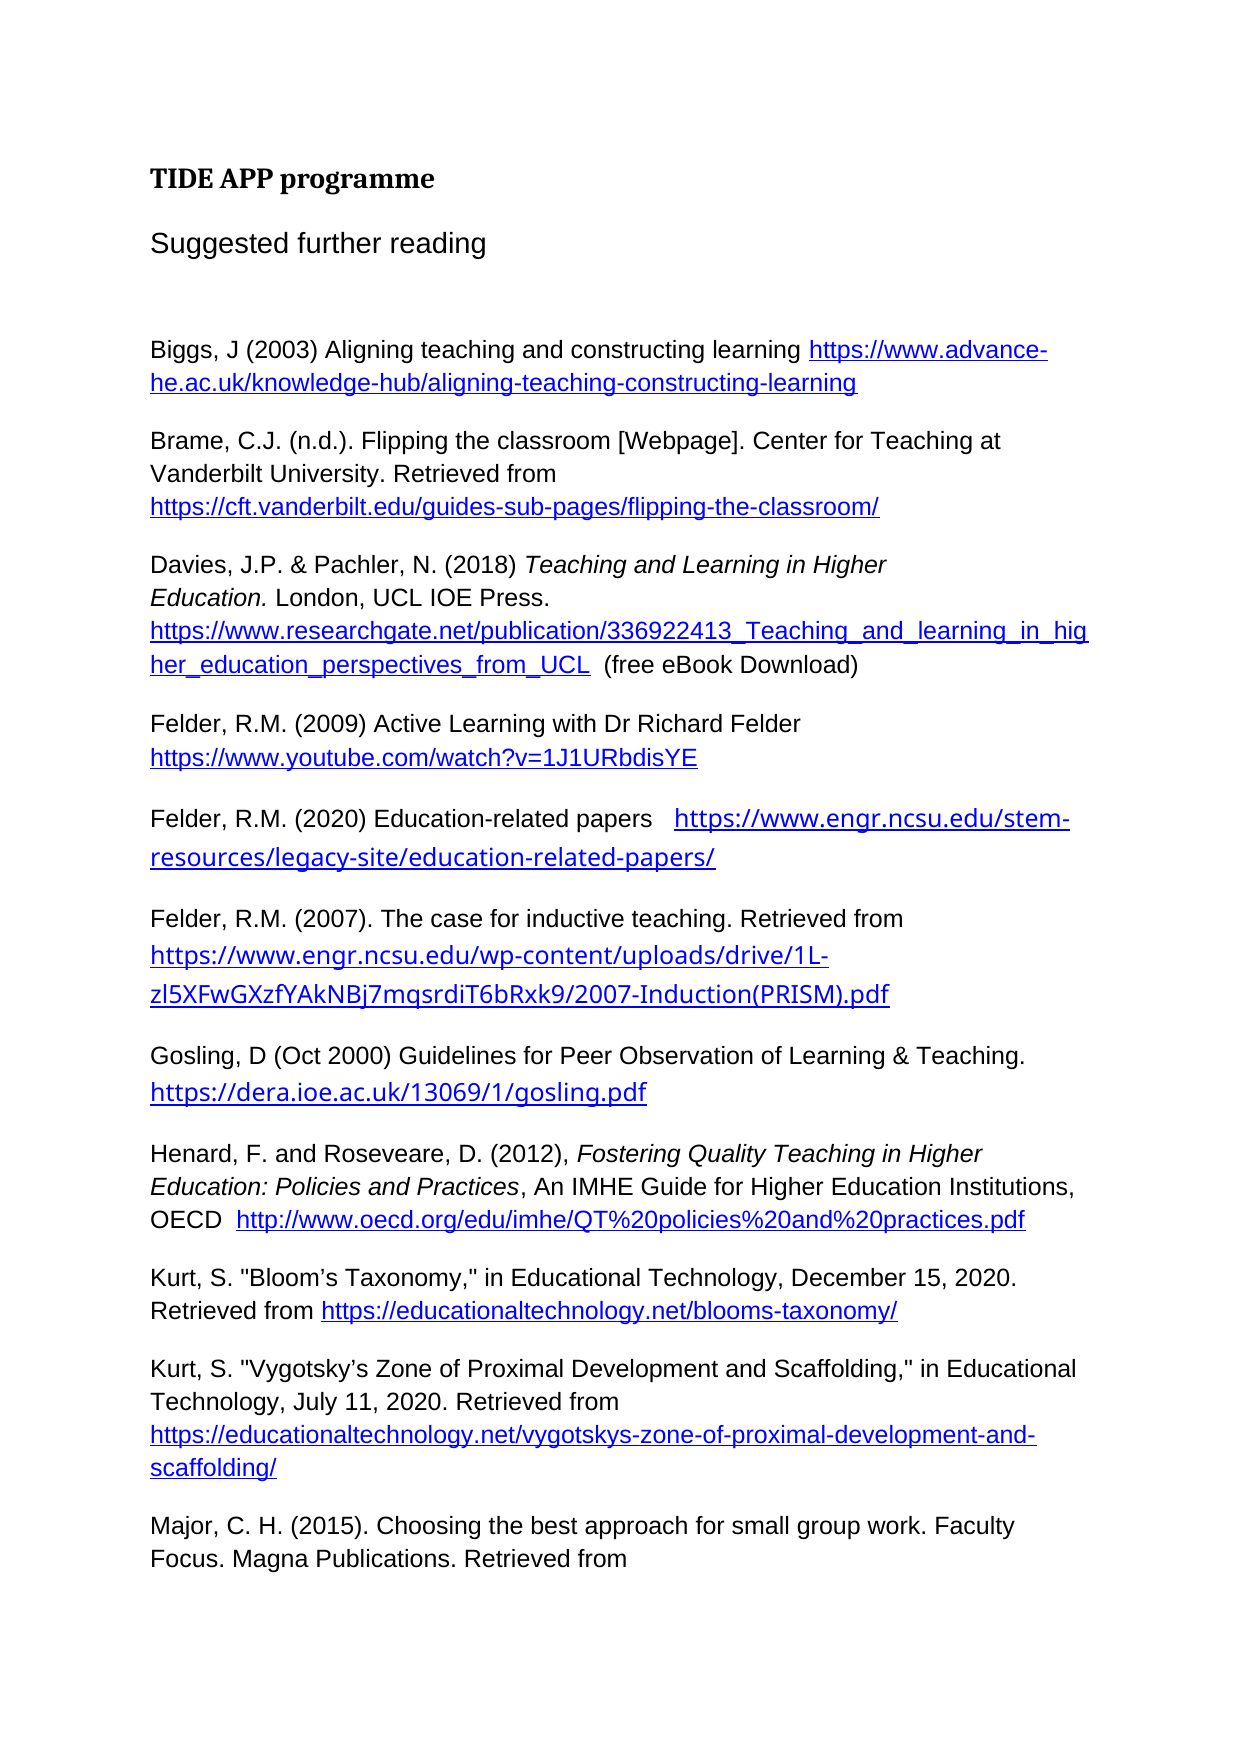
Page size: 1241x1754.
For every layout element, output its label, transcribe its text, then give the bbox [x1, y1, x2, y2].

list Felder, R.M. (2020) Education-related papers https://www.engr.ncsu.edu/stem-resources/legacy-site/education-related-papers/ [150, 801, 1090, 874]
subtitle TIDE APP programme [150, 162, 1090, 196]
list Brame, C.J. (n.d.). Flipping the classroom [Webpage]. Center for Teaching at Vanderbilt University. Retrieved from https://cft.vanderbilt.edu/guides-sub-pages/flipping-the-classroom/ [150, 426, 1090, 521]
text Kurt, S. "Bloom’s Taxonomy," in Educational Technology, December 15, 2020. Retrieved from https://educationaltechnology.net/blooms-taxonomy/ [150, 1263, 1090, 1325]
list Felder, R.M. (2007). The case for inductive teaching. Retrieved from https://www.engr.ncsu.edu/wp-content/uploads/drive/1L-zl5XFwGXzfYAkNBj7mqsrdiT6bRxk9/2007-Induction(PRISM).pdf [150, 904, 1090, 1011]
list Gosling, D (Oct 2000) Guidelines for Peer Observation of Learning & Teaching. https://dera.ioe.ac.uk/13069/1/gosling.pdf [150, 1041, 1090, 1109]
text Henard, F. and Roseveare, D. (2012), Fostering Quality Teaching in Higher Education: Policies and Practices, An IMHE Guide for Higher Education Institutions, OECD http://www.oecd.org/edu/imhe/QT%20policies%20and%20practices.pdf [150, 1139, 1090, 1234]
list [150, 1511, 1090, 1573]
subtitle Suggested further reading [150, 226, 1090, 259]
text Davies, J.P. & Pachler, N. (2018) Teaching and Learning in Higher Education. London, UCL IOE Press. https://www.researchgate.net/publication/336922413_Teaching_and_learning_in_higher_education_perspectives_from_UCL (free eBook Download) [150, 550, 1090, 680]
list Biggs, J (2003) Aligning teaching and constructing learning https://www.advance-he.ac.uk/knowledge-hub/aligning-teaching-constructing-learning [150, 335, 1090, 397]
text Kurt, S. "Vygotsky’s Zone of Proximal Development and Scaffolding," in Educational Technology, July 11, 2020. Retrieved from https://educationaltechnology.net/vygotskys-zone-of-proximal-development-and-scaffolding/ [150, 1354, 1090, 1482]
list Felder, R.M. (2009) Active Learning with Dr Richard Felder https://www.youtube.com/watch?v=1J1URbdisYE [150, 709, 1090, 771]
